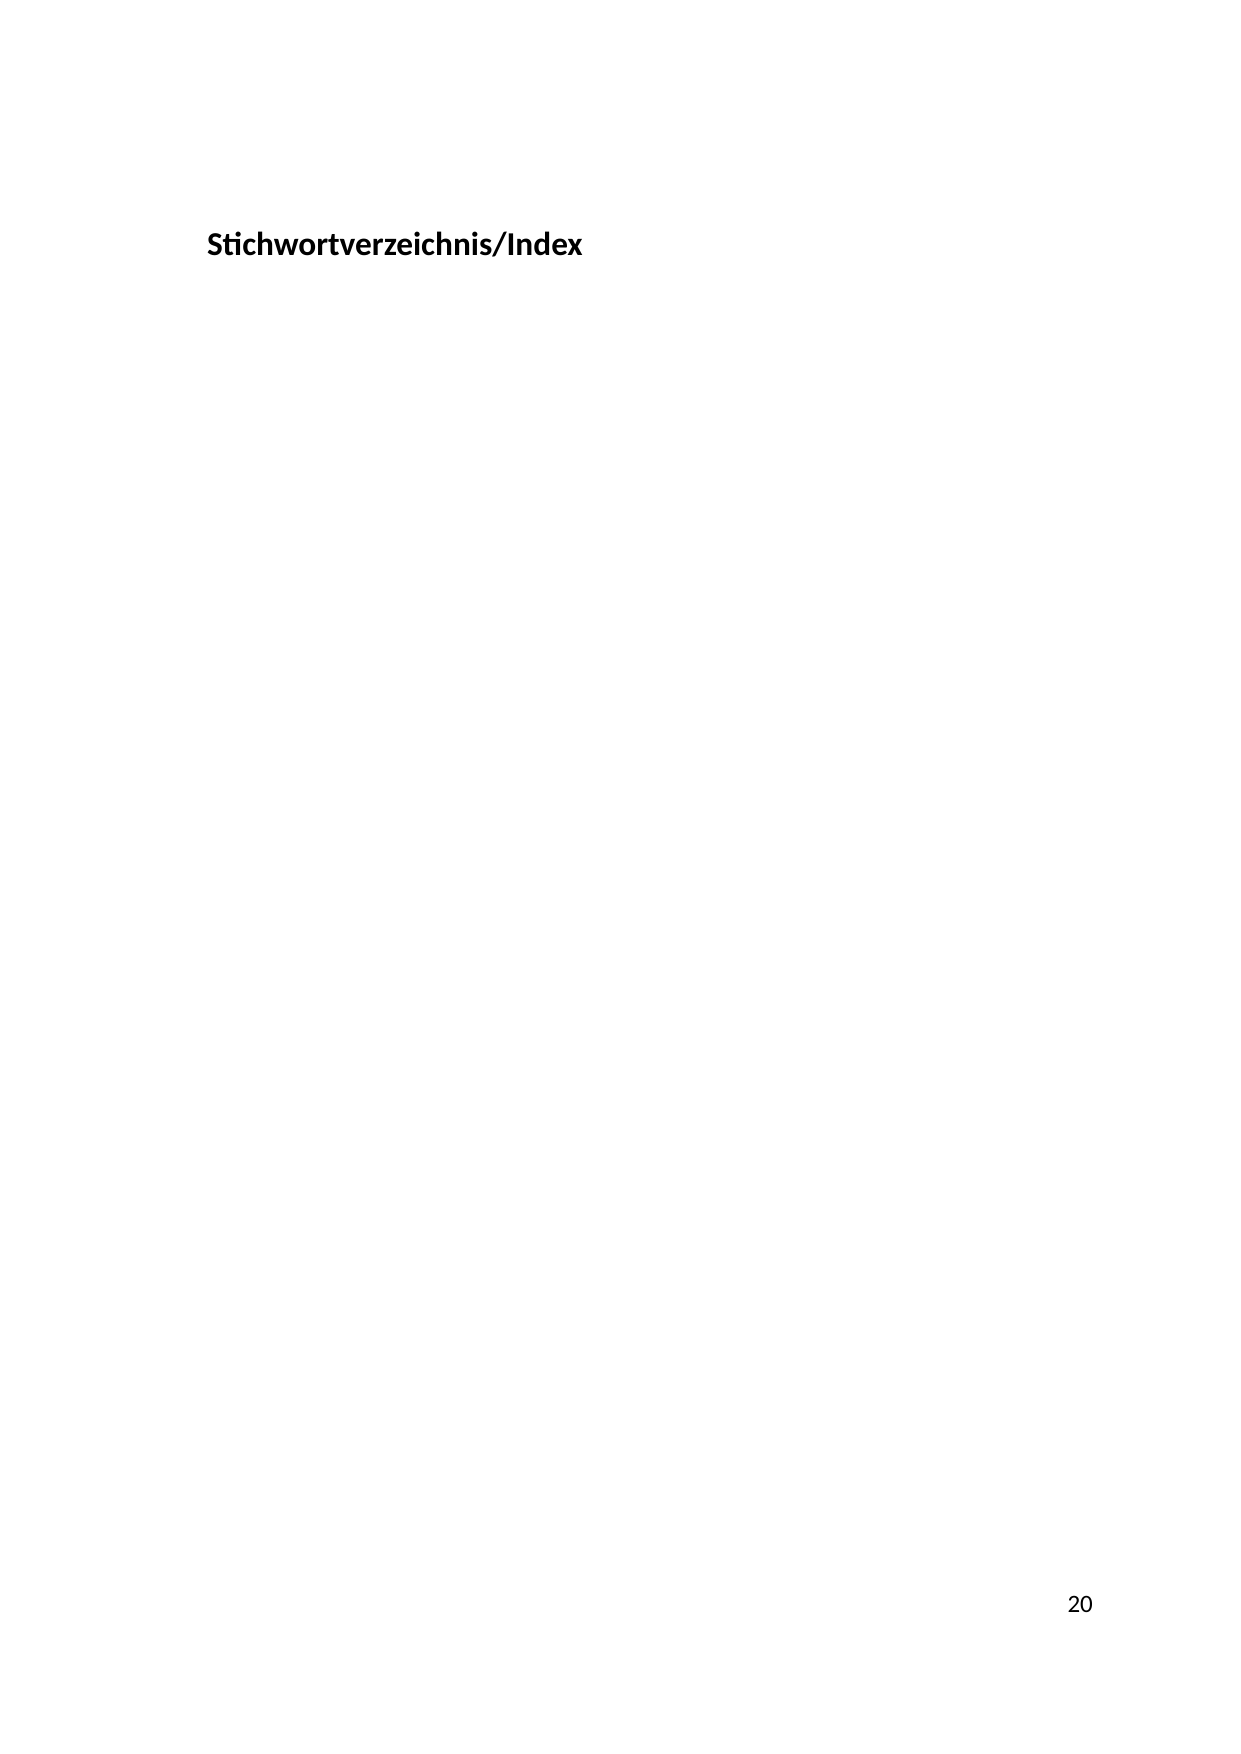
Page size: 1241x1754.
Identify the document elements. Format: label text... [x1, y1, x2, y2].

subtitle Stichwortverzeichnis/Index [207, 223, 1092, 263]
